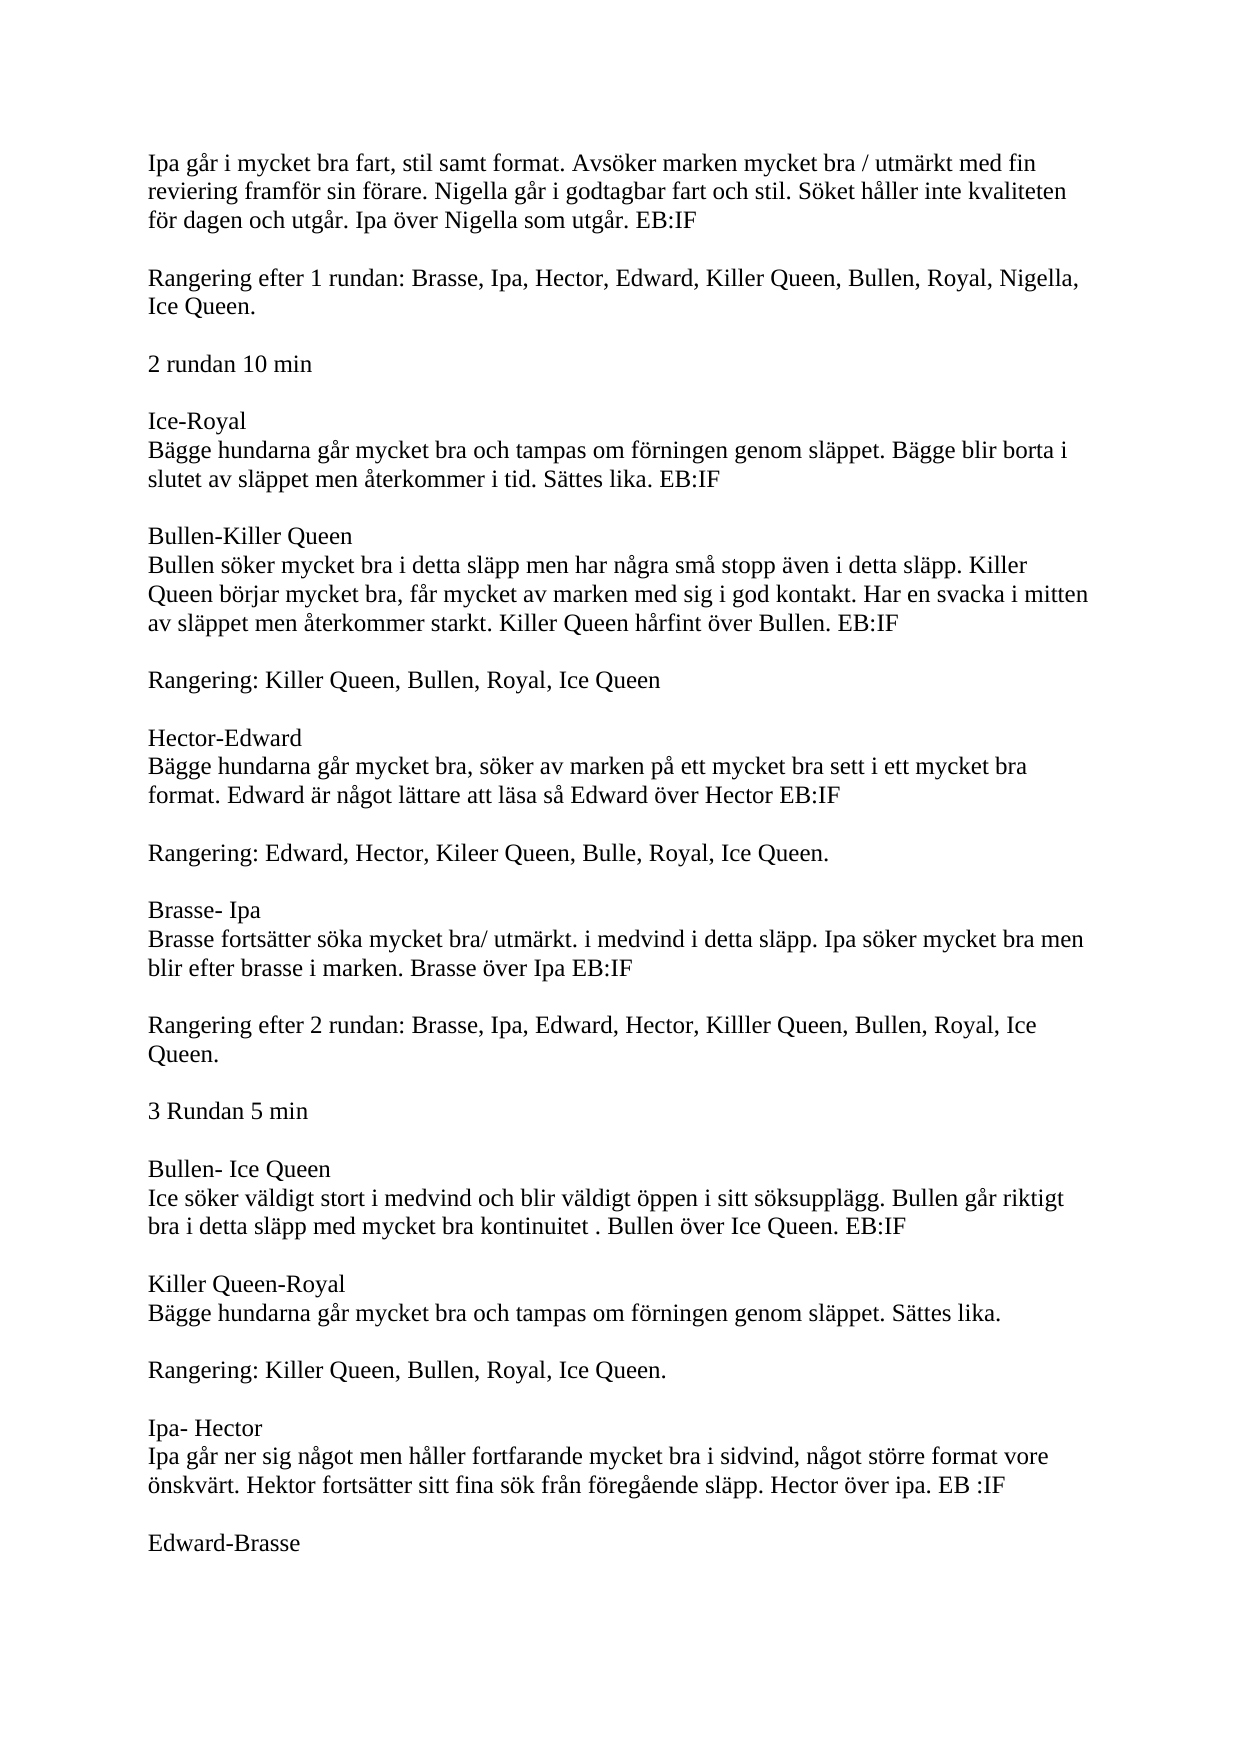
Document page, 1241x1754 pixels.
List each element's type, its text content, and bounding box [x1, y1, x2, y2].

text Bullen- Ice Queen [148, 1154, 1093, 1183]
text Killer Queen-Royal [148, 1269, 1093, 1298]
text Ipa- Hector [148, 1413, 1093, 1441]
text Rangering efter 1 rundan: Brasse, Ipa, Hector, Edward, Killer Queen, Bullen, Royal, Nigella, Ice Queen. [148, 263, 1093, 320]
text Ipa går ner sig något men håller fortfarande mycket bra i sidvind, något större format vore önskvärt. Hektor fortsätter sitt fina sök från föregående släpp. Hector över ipa. EB :IF [148, 1441, 1093, 1499]
text Hector-Edward [148, 723, 1093, 751]
text Brasse- Ipa [148, 895, 1093, 924]
text Ipa går i mycket bra fart, stil samt format. Avsöker marken mycket bra / utmärkt med fin reviering framför sin förare. Nigella går i godtagbar fart och stil. Söket håller inte kvaliteten för dagen och utgår. Ipa över Nigella som utgår. EB:IF [148, 148, 1093, 234]
text Ice söker väldigt stort i medvind och blir väldigt öppen i sitt söksupplägg. Bullen går riktigt bra i detta släpp med mycket bra kontinuitet . Bullen över Ice Queen. EB:IF [148, 1183, 1093, 1240]
text Brasse fortsätter söka mycket bra/ utmärkt. i medvind i detta släpp. Ipa söker mycket bra men blir efter brasse i marken. Brasse över Ipa EB:IF [148, 924, 1093, 981]
text Bullen söker mycket bra i detta släpp men har några små stopp även i detta släpp. Killer Queen börjar mycket bra, får mycket av marken med sig i god kontakt. Har en svacka i mitten av släppet men återkommer starkt. Killer Queen hårfint över Bullen. EB:IF [148, 550, 1093, 636]
text Rangering: Killer Queen, Bullen, Royal, Ice Queen [148, 665, 1093, 694]
text Bägge hundarna går mycket bra och tampas om förningen genom släppet. Sättes lika. [148, 1298, 1093, 1326]
text Bägge hundarna går mycket bra, söker av marken på ett mycket bra sett i ett mycket bra format. Edward är något lättare att läsa så Edward över Hector EB:IF [148, 751, 1093, 809]
text Rangering efter 2 rundan: Brasse, Ipa, Edward, Hector, Killler Queen, Bullen, Royal, Ice Queen. [148, 1010, 1093, 1068]
text 2 rundan 10 min [148, 349, 1093, 378]
text Bägge hundarna går mycket bra och tampas om förningen genom släppet. Bägge blir borta i slutet av släppet men återkommer i tid. Sättes lika. EB:IF [148, 435, 1093, 493]
text Rangering: Killer Queen, Bullen, Royal, Ice Queen. [148, 1355, 1093, 1384]
text 3 Rundan 5 min [148, 1096, 1093, 1125]
text Edward-Brasse [148, 1528, 1093, 1556]
text Bullen-Killer Queen [148, 521, 1093, 550]
text Rangering: Edward, Hector, Kileer Queen, Bulle, Royal, Ice Queen. [148, 838, 1093, 866]
text Ice-Royal [148, 406, 1093, 435]
